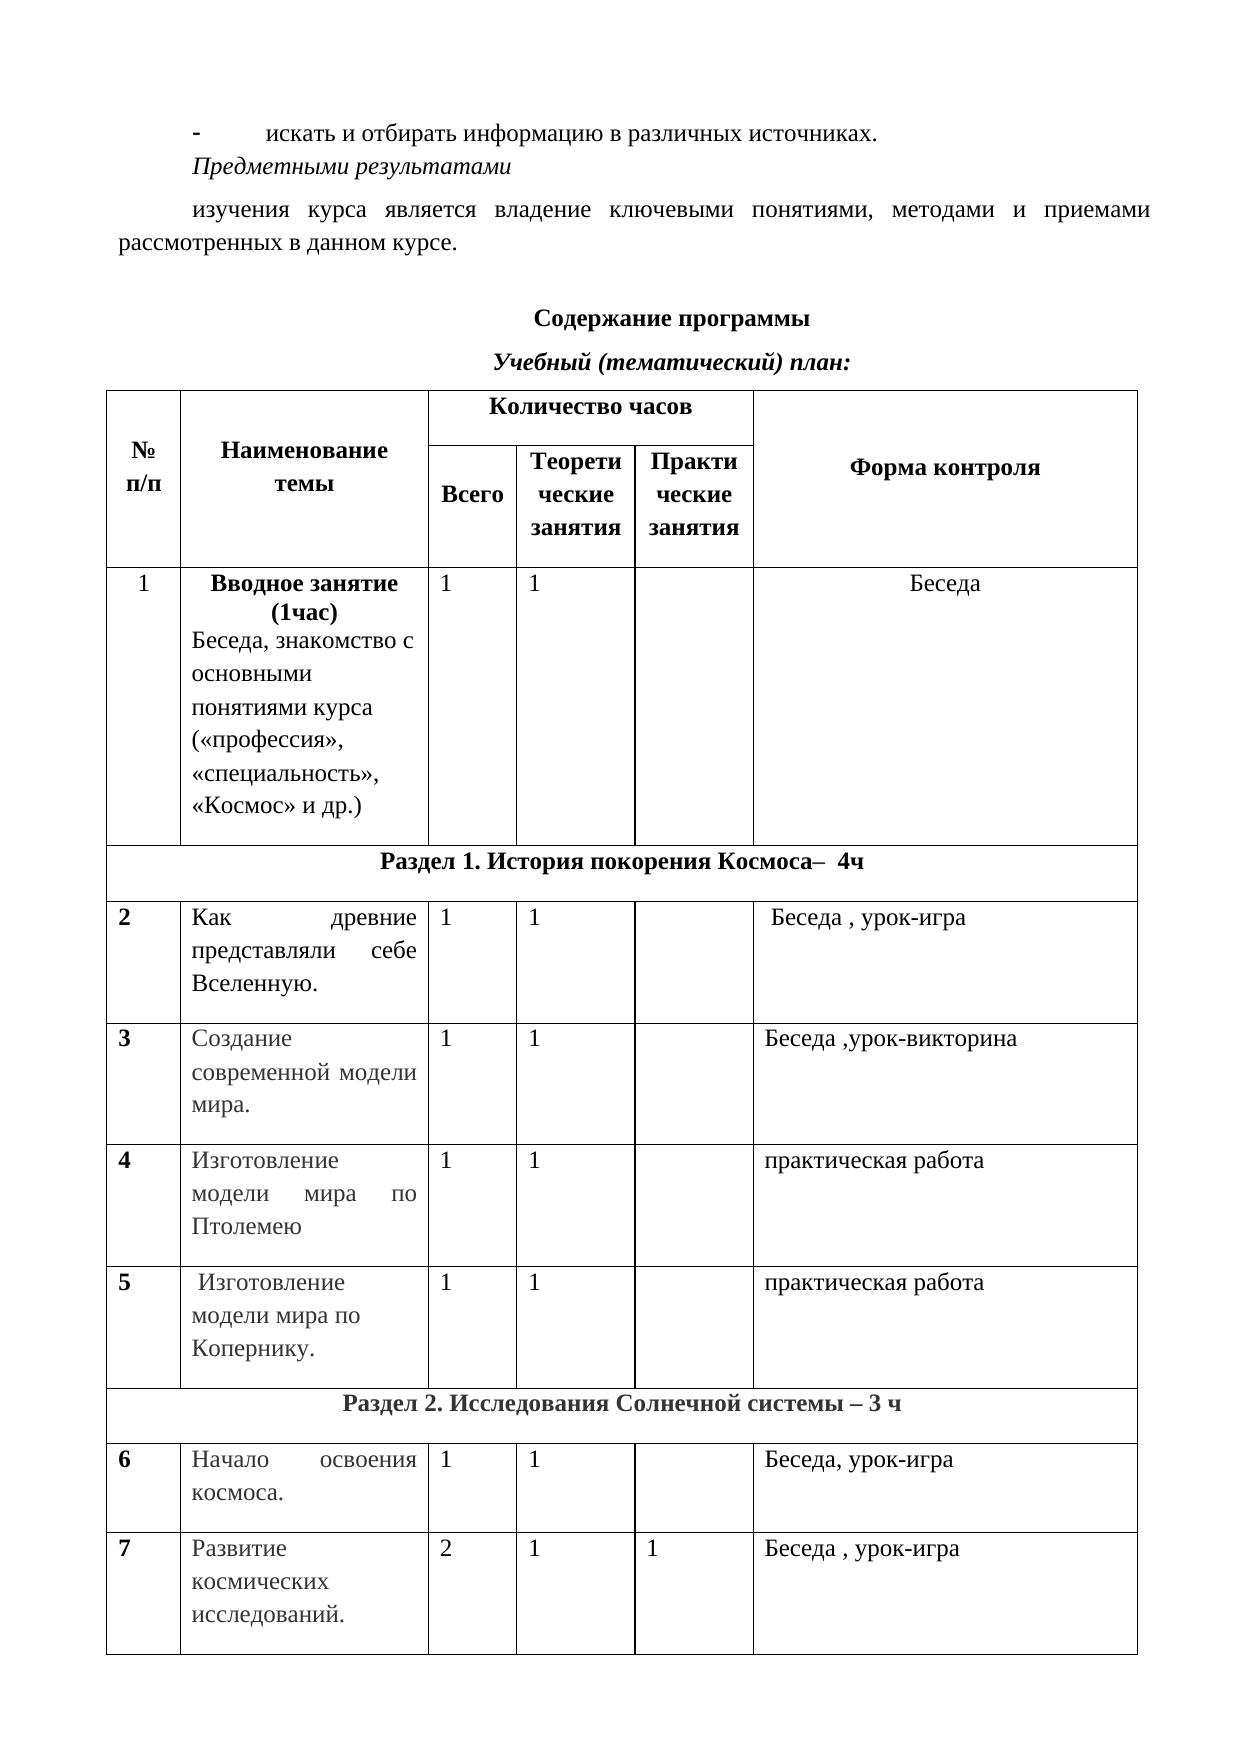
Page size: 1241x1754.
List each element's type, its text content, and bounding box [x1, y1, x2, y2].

table_header Количество часов [429, 391, 753, 445]
table_cell Беседа ,урок-викторина [754, 1024, 1137, 1144]
table_cell 1 [517, 1444, 634, 1532]
table_cell 7 [107, 1533, 180, 1653]
table_cell Изготовление модели мира по Копернику. [181, 1267, 428, 1387]
table_header Форма контроля [754, 391, 1137, 567]
table_cell Создание современной модели мира. [181, 1024, 428, 1144]
table_cell 1 [636, 1533, 753, 1653]
table_cell Изготовление модели мира по Птолемею [181, 1145, 428, 1266]
subtitle Содержание программы [118, 303, 1152, 332]
table_cell 1 [429, 1267, 516, 1387]
table_cell Развитие космических исследований. [181, 1533, 428, 1653]
table_cell 2 [107, 902, 180, 1022]
table_cell 1 [517, 1533, 634, 1653]
table_cell 1 [107, 568, 180, 845]
table_cell [636, 568, 753, 845]
table_cell Всего [429, 446, 516, 567]
table_cell Вводное занятие (1час) Беседа, знакомство с основными понятиями курса («профессия», «специальность», «Космос» и др.) [181, 568, 428, 845]
table_cell 1 [429, 902, 516, 1022]
table_header № п/п [107, 391, 180, 567]
table_cell Беседа , урок-игра [754, 1533, 1137, 1653]
table_cell 1 [517, 1267, 634, 1387]
table_cell 1 [517, 1024, 634, 1144]
table_cell Беседа , урок-игра [754, 902, 1137, 1022]
table_cell 1 [517, 902, 634, 1022]
list искать и отбирать информацию в различных источниках. [118, 118, 1152, 147]
table_cell 1 [429, 1024, 516, 1144]
table_cell Теоретические занятия [517, 446, 634, 567]
table_cell Начало освоения космоса. [181, 1444, 428, 1532]
table_cell Беседа, урок-игра [754, 1444, 1137, 1532]
table_cell Как древние представляли себе Вселенную. [181, 902, 428, 1022]
table_cell 3 [107, 1024, 180, 1144]
table_cell [636, 1444, 753, 1532]
table_cell 1 [429, 1145, 516, 1266]
table_cell 1 [517, 1145, 634, 1266]
table_cell 6 [107, 1444, 180, 1532]
table_cell 1 [429, 1444, 516, 1532]
table_cell [636, 1267, 753, 1387]
table_cell Раздел 1. История покорения Космоса– 4ч [107, 846, 1137, 901]
table_cell [636, 1145, 753, 1266]
table_cell Раздел 2. Исследования Солнечной системы – 3 ч [107, 1389, 1137, 1443]
table_cell Практические занятия [636, 446, 753, 567]
text Предметными результатами [118, 151, 1152, 180]
table_cell 4 [107, 1145, 180, 1266]
table_header Наименование темы [181, 391, 428, 567]
table_cell 1 [517, 568, 634, 845]
table_cell [636, 1024, 753, 1144]
table_cell Беседа [754, 568, 1137, 845]
table_cell 1 [429, 568, 516, 845]
text изучения курса является владение ключевыми понятиями, методами и приемами рассмотренных в данном курсе. [118, 194, 1152, 256]
subtitle Учебный (тематический) план: [118, 347, 1152, 375]
table_cell 2 [429, 1533, 516, 1653]
table_cell практическая работа [754, 1267, 1137, 1387]
table_cell практическая работа [754, 1145, 1137, 1266]
table_cell 5 [107, 1267, 180, 1387]
table_cell [636, 902, 753, 1022]
